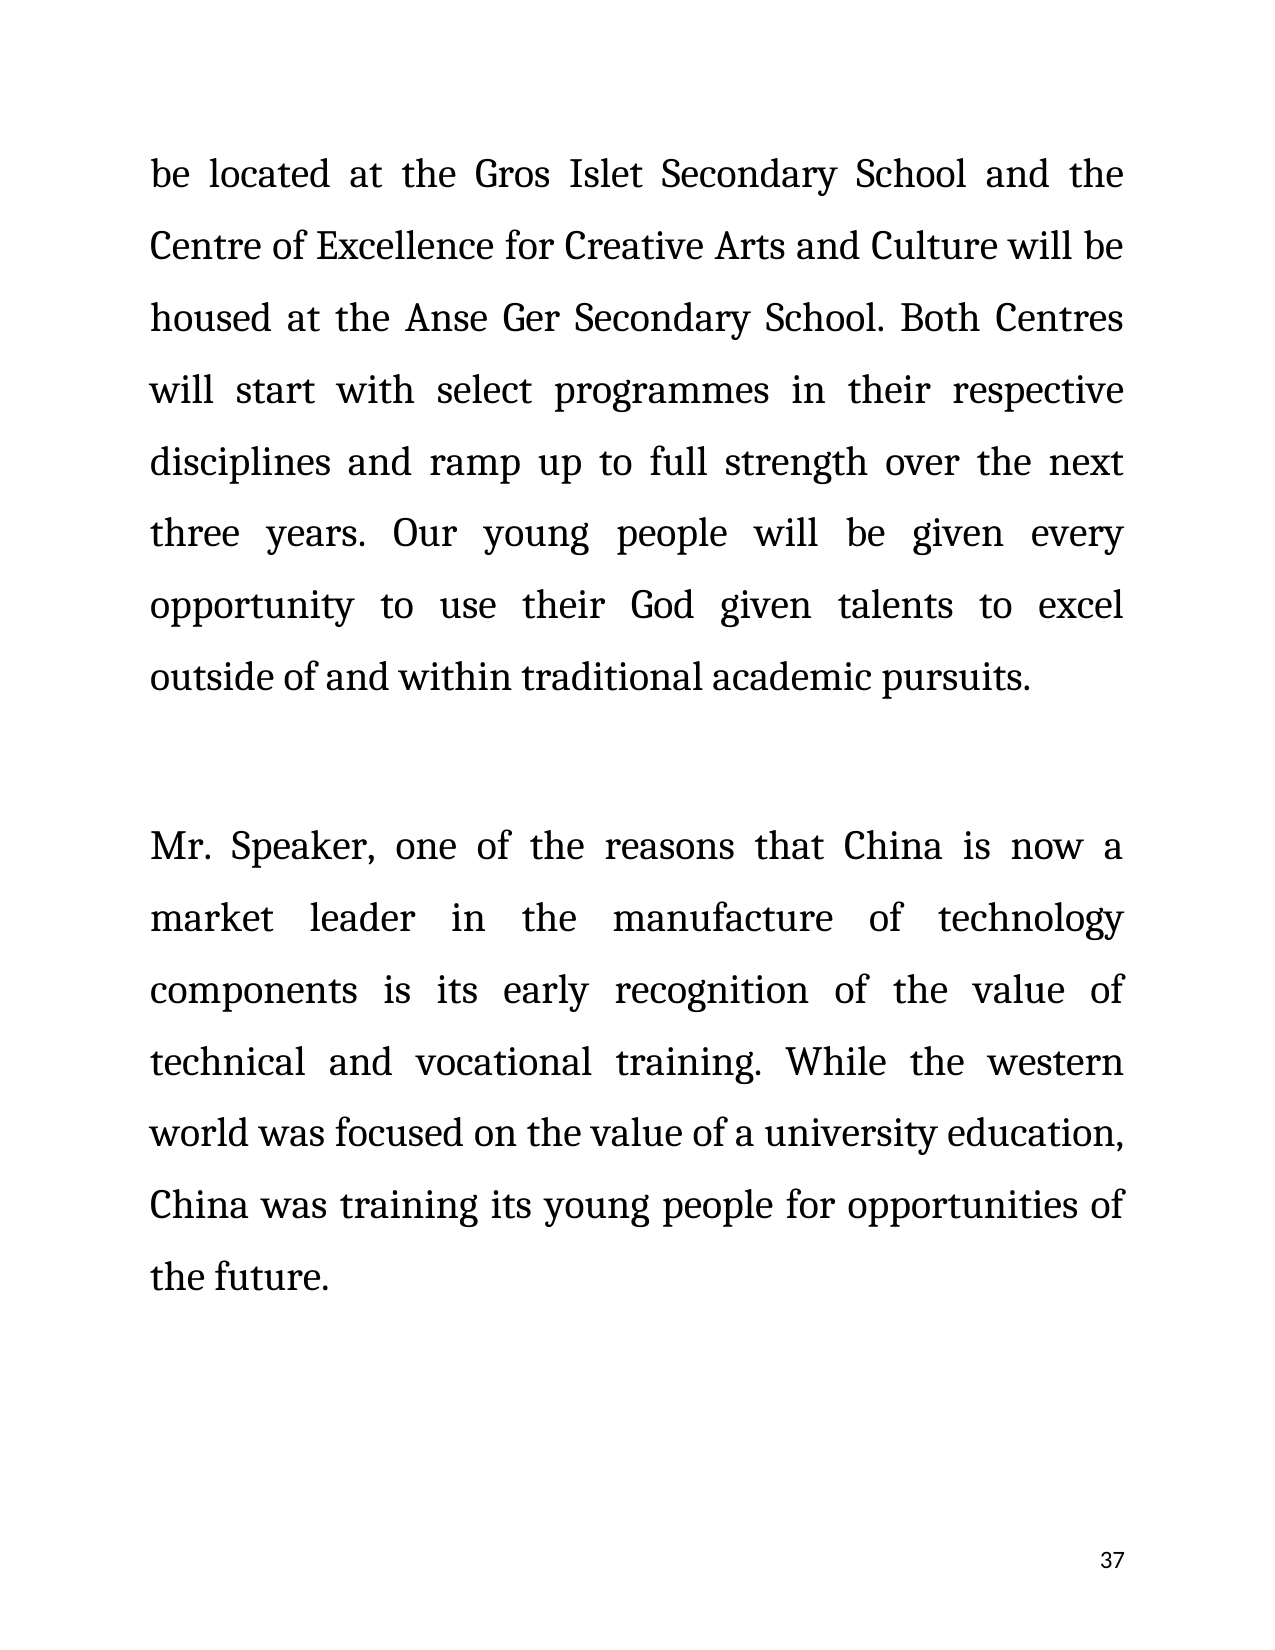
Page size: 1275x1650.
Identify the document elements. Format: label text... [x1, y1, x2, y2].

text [150, 150, 1125, 701]
text Mr. Speaker, one of the reasons that China is now a market leader in the manufacture of technology components is its early recognition of the value of technical and vocational training. While the western world was focused on the value of a university education, China was training its young people for opportunities of the future. [150, 822, 1125, 1301]
